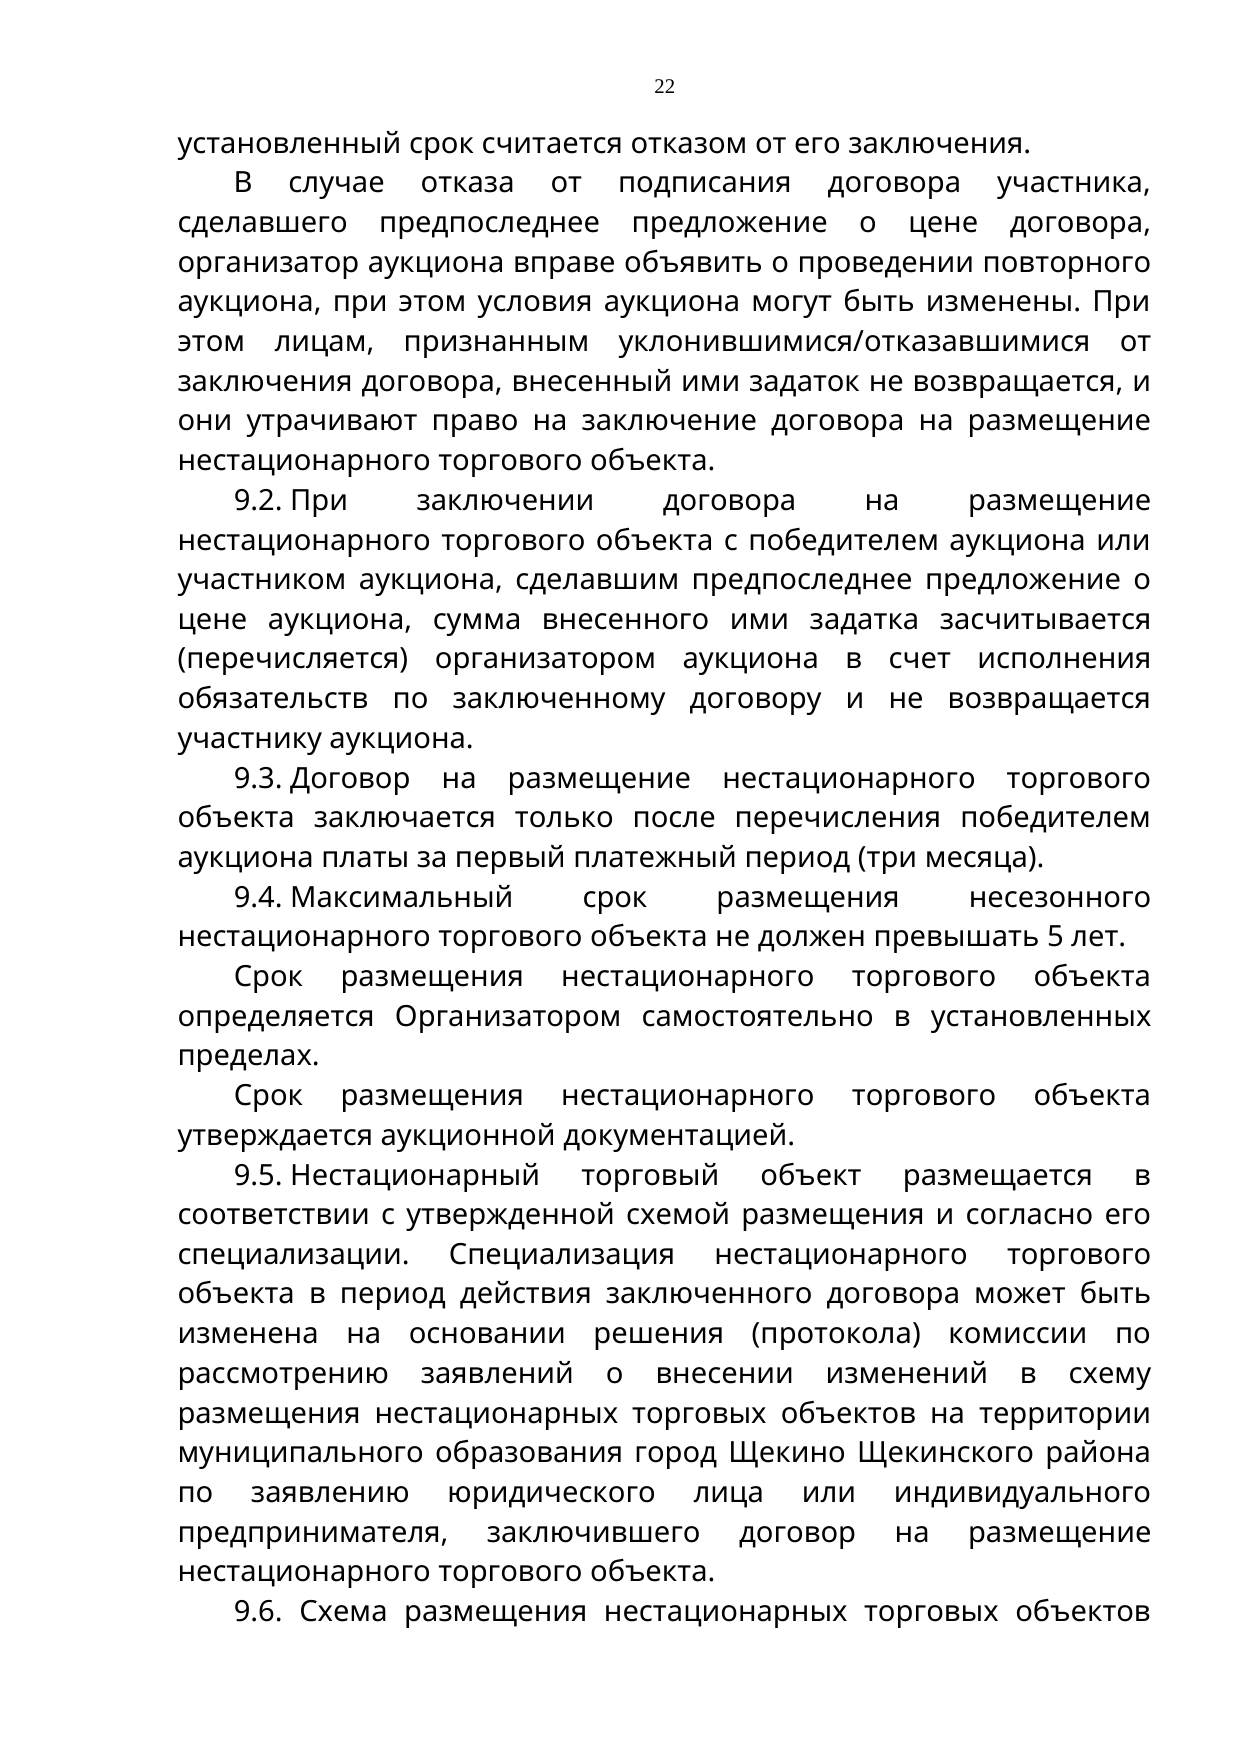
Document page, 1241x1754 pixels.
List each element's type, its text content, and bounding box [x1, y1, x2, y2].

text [177, 122, 1152, 162]
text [177, 1590, 1152, 1630]
text Срок размещения нестационарного торгового объекта определяется Организатором самостоятельно в установленных пределах. [177, 955, 1152, 1074]
text 9.4. Максимальный срок размещения несезонного нестационарного торгового объекта не должен превышать 5 лет. [177, 876, 1152, 955]
text В случае отказа от подписания договора участника, сделавшего предпоследнее предложение о цене договора, организатор аукциона вправе объявить о проведении повторного аукциона, при этом условия аукциона могут быть изменены. При этом лицам, признанным уклонившимися/отказавшимися от заключения договора, внесенный ими задаток не возвращается, и они утрачивают право на заключение договора на размещение нестационарного торгового объекта. [177, 162, 1152, 479]
text 9.5. Нестационарный торговый объект размещается в соответствии с утвержденной схемой размещения и согласно его специализации. Специализация нестационарного торгового объекта в период действия заключенного договора может быть изменена на основании решения (протокола) комиссии по рассмотрению заявлений о внесении изменений в схему размещения нестационарных торговых объектов на территории муниципального образования город Щекино Щекинского района по заявлению юридического лица или индивидуального предпринимателя, заключившего договор на размещение нестационарного торгового объекта. [177, 1154, 1152, 1590]
text Срок размещения нестационарного торгового объекта утверждается аукционной документацией. [177, 1074, 1152, 1154]
text 9.3. Договор на размещение нестационарного торгового объекта заключается только после перечисления победителем аукциона платы за первый платежный период (три месяца). [177, 757, 1152, 876]
text 9.2. При заключении договора на размещение нестационарного торгового объекта с победителем аукциона или участником аукциона, сделавшим предпоследнее предложение о цене аукциона, сумма внесенного ими задатка засчитывается (перечисляется) организатором аукциона в счет исполнения обязательств по заключенному договору и не возвращается участнику аукциона. [177, 479, 1152, 757]
